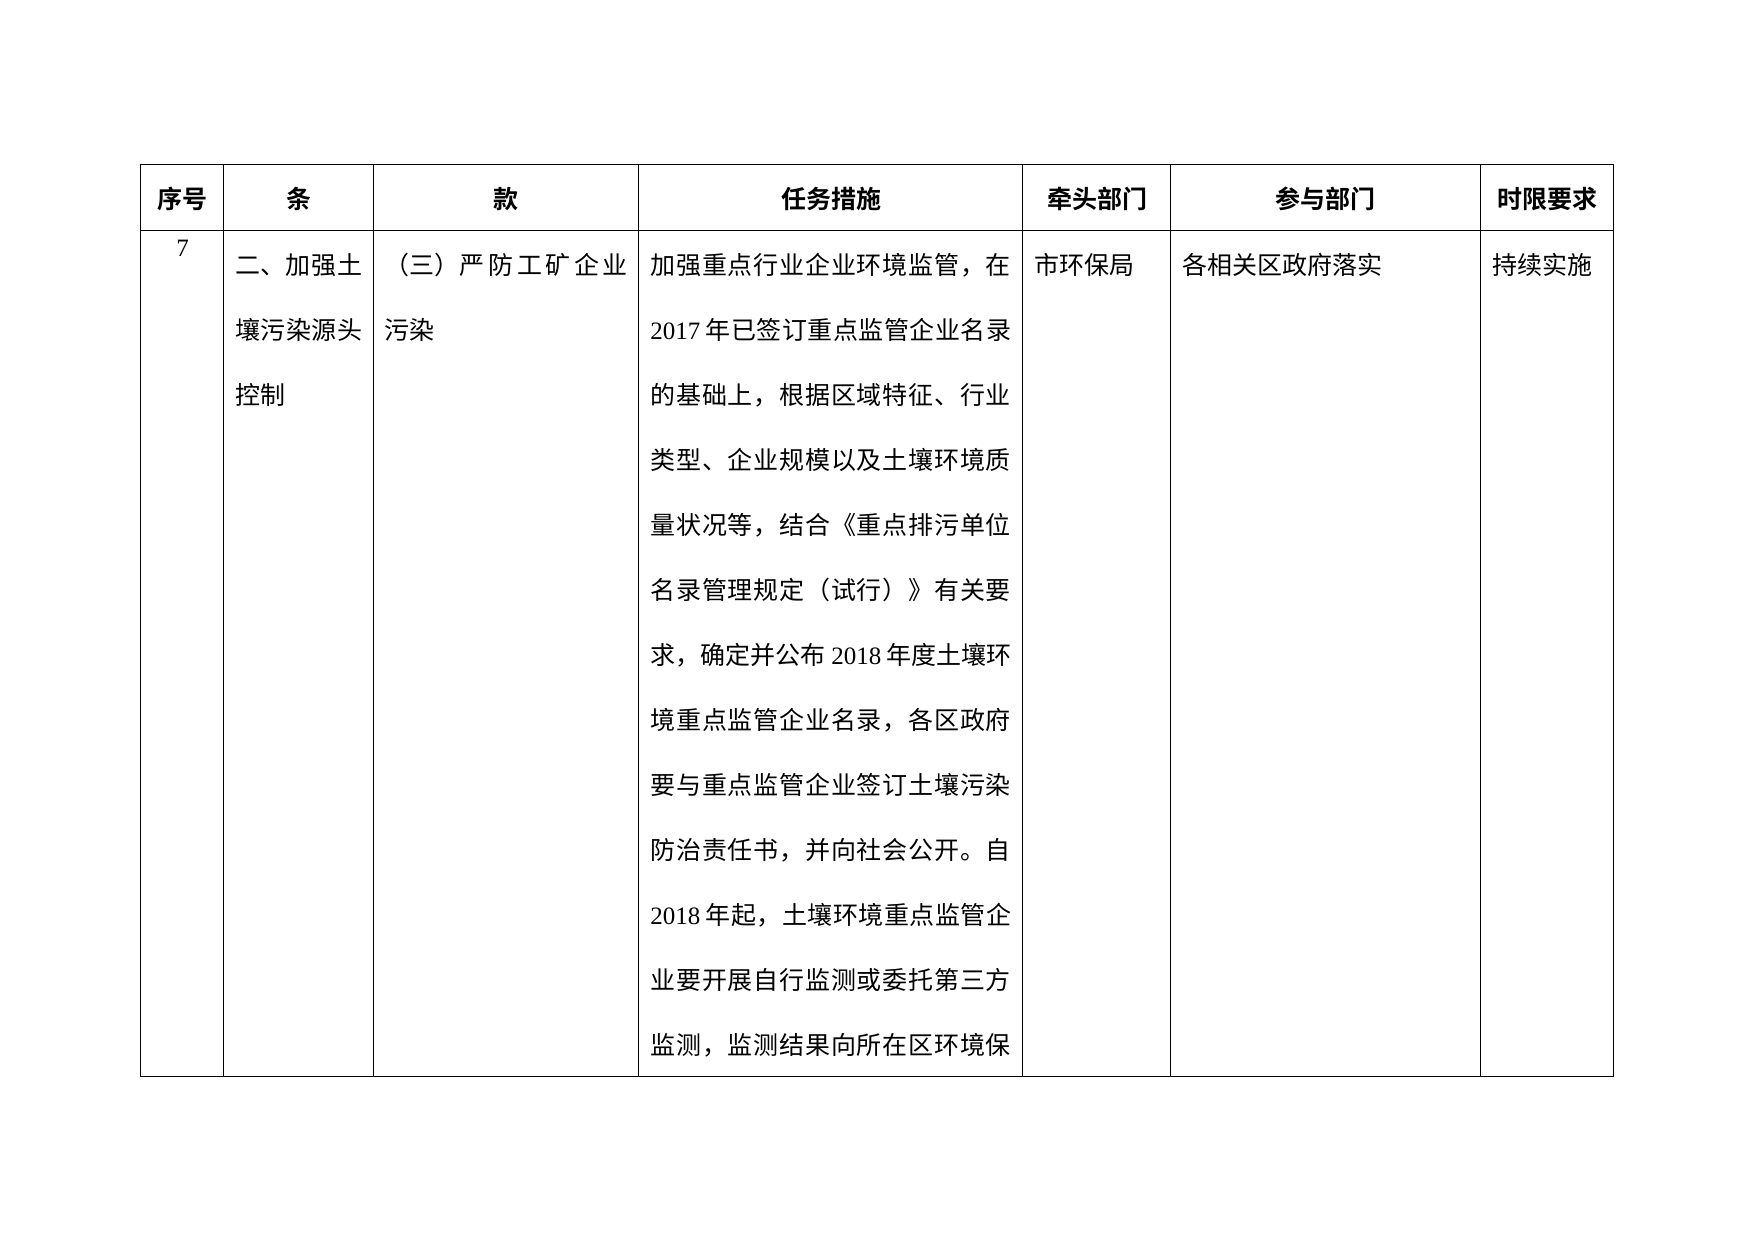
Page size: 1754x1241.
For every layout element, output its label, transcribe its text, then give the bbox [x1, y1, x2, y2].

table_header 条 [224, 165, 373, 230]
table_header 参与部门 [1171, 165, 1480, 230]
table_cell 加强土壤污染源头控制 [224, 231, 373, 1076]
table_header 序号 [141, 165, 223, 230]
table_cell 持续实施 [1481, 231, 1613, 1076]
table_header 任务措施 [639, 165, 1022, 230]
table_header 时限要求 [1481, 165, 1613, 230]
table_cell 严防工矿企业污染 [374, 231, 638, 1076]
table_cell 市环保局 [1023, 231, 1170, 1076]
table_cell [141, 231, 223, 1076]
table_header 款 [374, 165, 638, 230]
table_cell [639, 231, 1022, 1076]
table_header 牵头部门 [1023, 165, 1170, 230]
table_cell 各相关区政府落实 [1171, 231, 1480, 1076]
